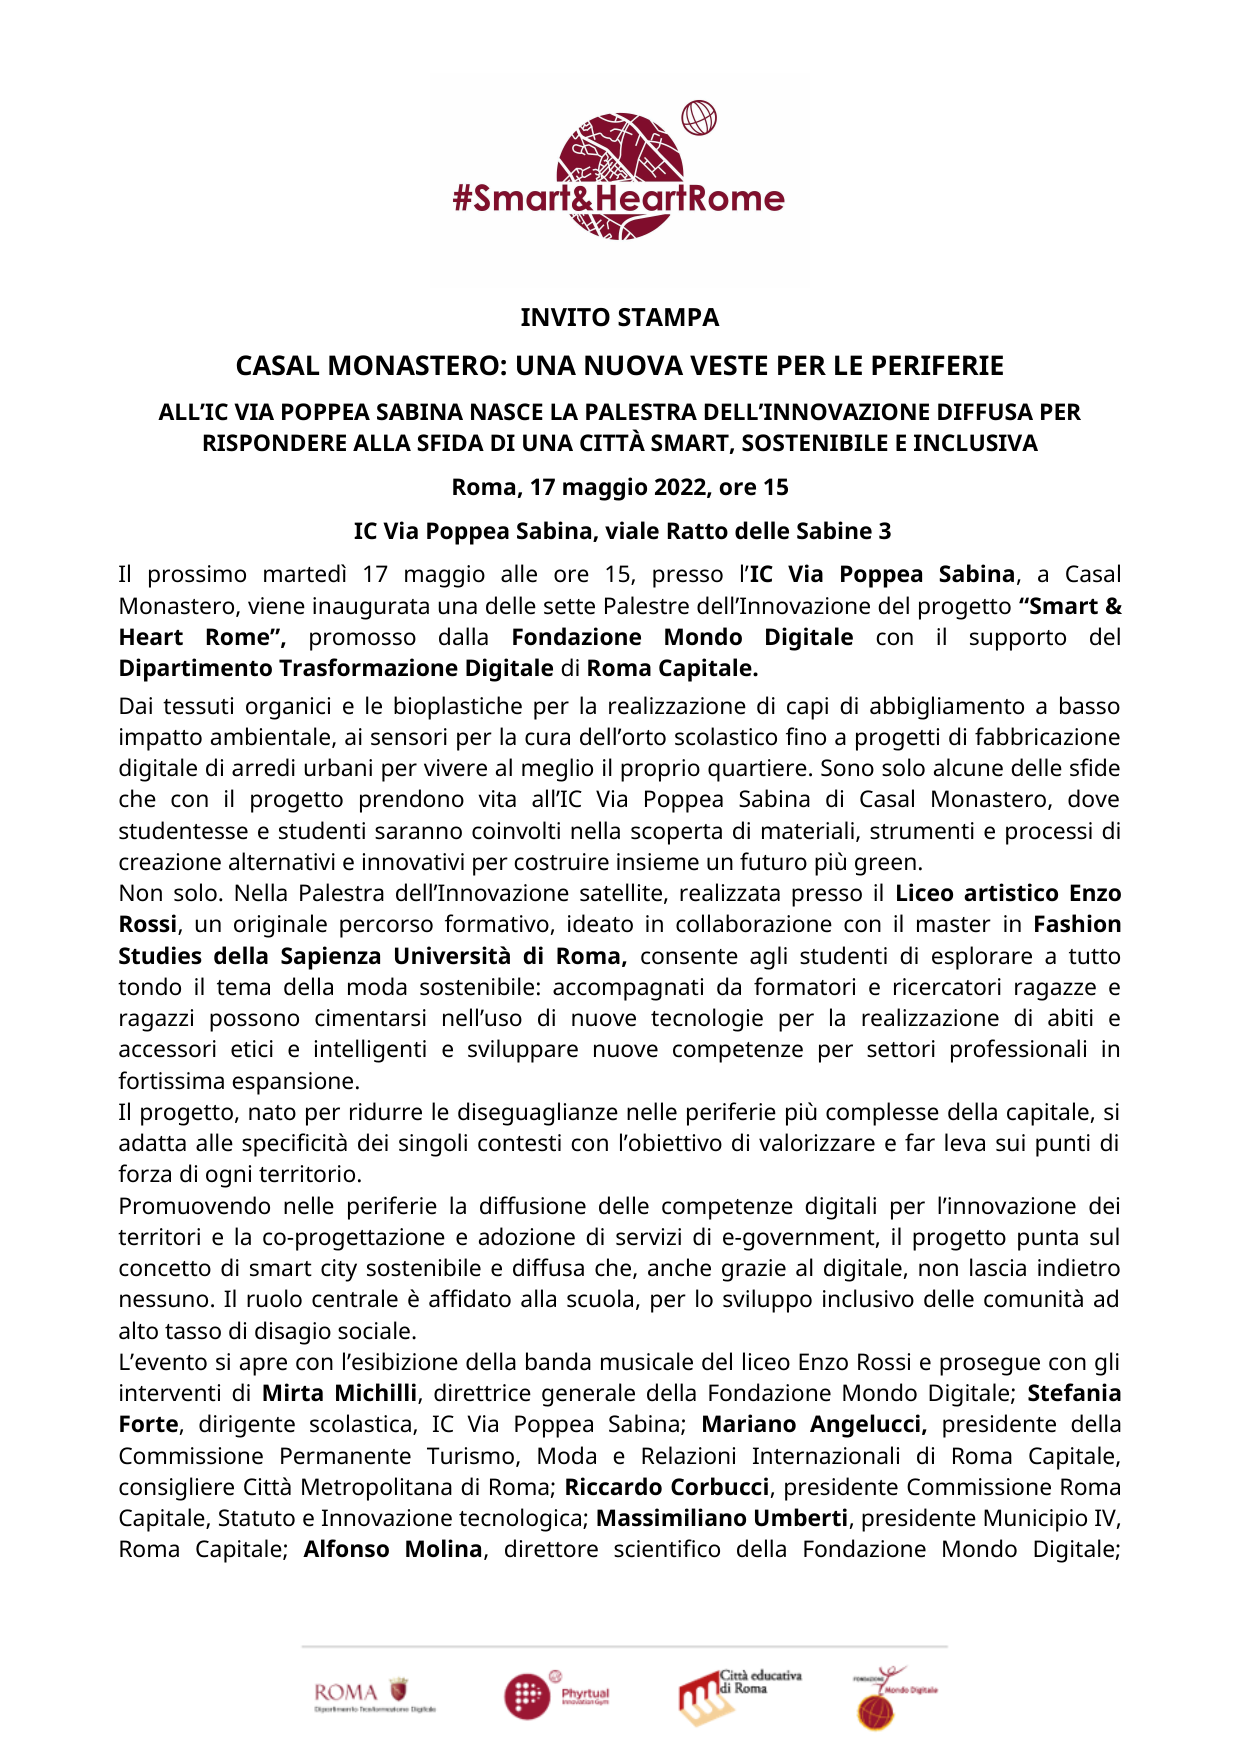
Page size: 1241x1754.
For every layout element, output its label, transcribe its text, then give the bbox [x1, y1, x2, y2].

text Promuovendo nelle periferie la diffusione delle competenze digitali per l’innovazione dei territori e la co-progettazione e adozione di servizi di e-government, il progetto punta sul concetto di smart city sostenibile e diffusa che, anche grazie al digitale, non lascia indietro nessuno. Il ruolo centrale è affidato alla scuola, per lo sviluppo inclusivo delle comunità ad alto tasso di disagio sociale. [118, 1189, 1122, 1346]
picture [430, 73, 811, 288]
text Roma, 17 maggio 2022, ore 15 [118, 471, 1122, 502]
text ALL’IC VIA POPPEA SABINA NASCE LA PALESTRA DELL’INNOVAZIONE DIFFUSA PER RISPONDERE ALLA SFIDA DI UNA CITTÀ SMART, SOSTENIBILE E INCLUSIVA [118, 396, 1122, 458]
text Il progetto, nato per ridurre le diseguaglianze nelle periferie più complesse della capitale, si adatta alle specificità dei singoli contesti con l’obiettivo di valorizzare e far leva sui punti di forza di ogni territorio. [118, 1096, 1122, 1189]
text INVITO STAMPA [118, 300, 1122, 334]
picture [239, 1613, 1001, 1754]
text CASAL MONASTERO: UNA NUOVA VESTE PER LE PERIFERIE [118, 346, 1122, 383]
text IC Via Poppea Sabina, viale Ratto delle Sabine 3 [118, 514, 1122, 546]
text Dai tessuti organici e le bioplastiche per la realizzazione di capi di abbigliamento a basso impatto ambientale, ai sensori per la cura dell’orto scolastico fino a progetti di fabbricazione digitale di arredi urbani per vivere al meglio il proprio quartiere. Sono solo alcune delle sfide che con il progetto prendono vita all’IC Via Poppea Sabina di Casal Monastero, dove studentesse e studenti saranno coinvolti nella scoperta di materiali, strumenti e processi di creazione alternativi e innovativi per costruire insieme un futuro più green. [118, 689, 1122, 877]
text Non solo. Nella Palestra dell’Innovazione satellite, realizzata presso il Liceo artistico Enzo Rossi, un originale percorso formativo, ideato in collaborazione con il master in Fashion Studies della Sapienza Università di Roma, consente agli studenti di esplorare a tutto tondo il tema della moda sostenibile: accompagnati da formatori e ricercatori ragazze e ragazzi possono cimentarsi nell’uso di nuove tecnologie per la realizzazione di abiti e accessori etici e intelligenti e sviluppare nuove competenze per settori professionali in fortissima espansione. [118, 877, 1122, 1096]
text Il prossimo martedì 17 maggio alle ore 15, presso l’IC Via Poppea Sabina, a Casal Monastero, viene inaugurata una delle sette Palestre dell’Innovazione del progetto “Smart & Heart Rome”, promosso dalla Fondazione Mondo Digitale con il supporto del Dipartimento Trasformazione Digitale di Roma Capitale. [118, 558, 1122, 683]
